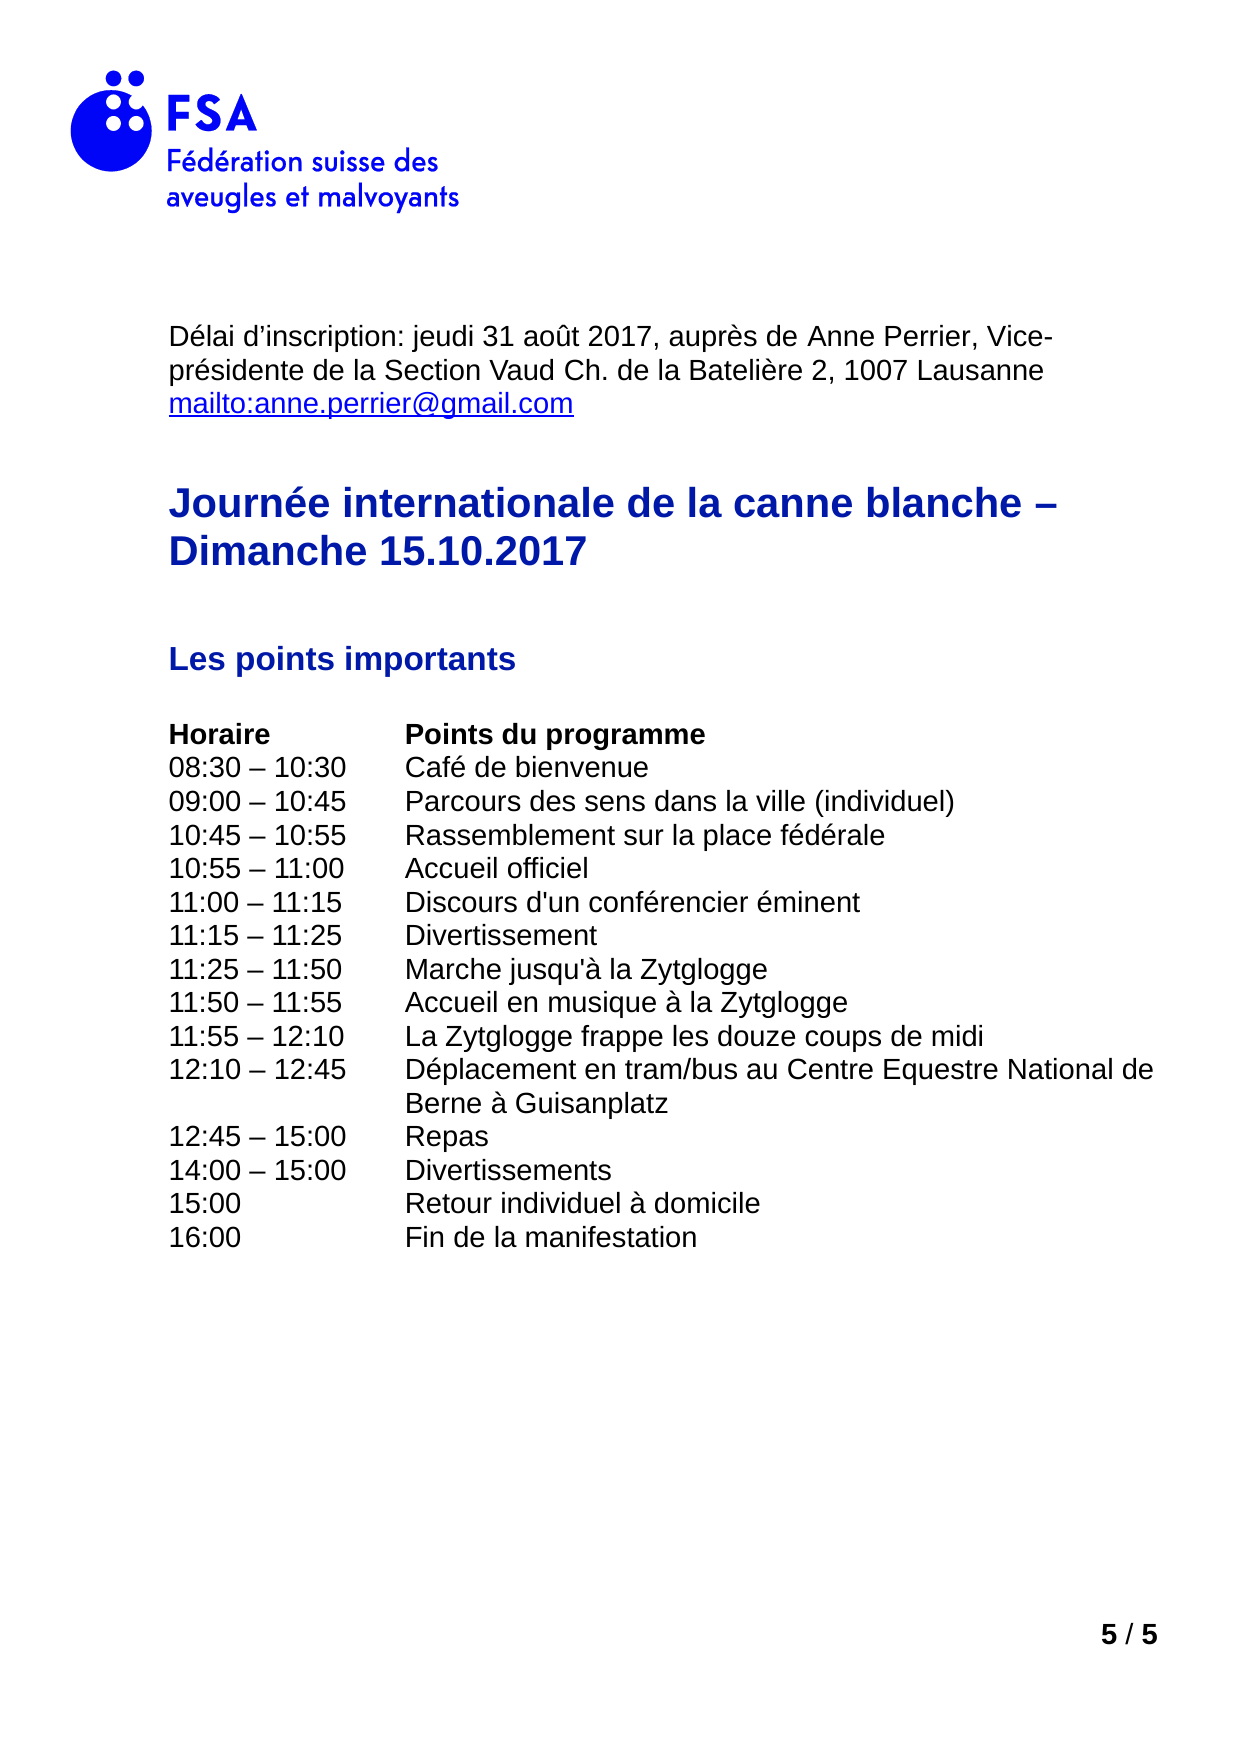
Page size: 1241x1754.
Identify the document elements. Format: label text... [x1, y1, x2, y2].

text 14:00 – 15:00 Divertissements [168, 1153, 1157, 1187]
text 16:00 Fin de la manifestation [168, 1220, 1157, 1254]
subtitle Les points importants [168, 639, 1157, 677]
text 11:50 – 11:55 Accueil en musique à la Zytglogge [168, 985, 1157, 1019]
text 11:00 – 11:15 Discours d'un conférencier éminent [168, 885, 1157, 918]
text 11:25 – 11:50 Marche jusqu'à la Zytglogge [168, 952, 1157, 985]
text 12:45 – 15:00 Repas [168, 1119, 1157, 1153]
text 08:30 – 10:30 Café de bienvenue [168, 751, 1157, 784]
title Journée internationale de la canne blanche – Dimanche 15.10.2017 [168, 478, 1157, 574]
text 11:55 – 12:10 La Zytglogge frappe les douze coups de midi [168, 1019, 1157, 1052]
text 09:00 – 10:45 Parcours des sens dans la ville (individuel) [168, 784, 1157, 818]
text 10:45 – 10:55 Rassemblement sur la place fédérale [168, 818, 1157, 851]
text 10:55 – 11:00 Accueil officiel [168, 851, 1157, 885]
text Horaire Points du programme [168, 717, 1157, 751]
text 12:10 – 12:45 Déplacement en tram/bus au Centre Equestre National de Berne à Guisanplatz [168, 1052, 1157, 1119]
text 15:00 Retour individuel à domicile [168, 1187, 1157, 1220]
text 11:15 – 11:25 Divertissement [168, 918, 1157, 952]
text Délai d’inscription: jeudi 31 août 2017, auprès de Anne Perrier, Vice-présidente de la Section Vaud Ch. de la Batelière 2, 1007 Lausanne [168, 319, 1157, 386]
text mailto:anne.perrier@gmail.com [168, 386, 1157, 419]
